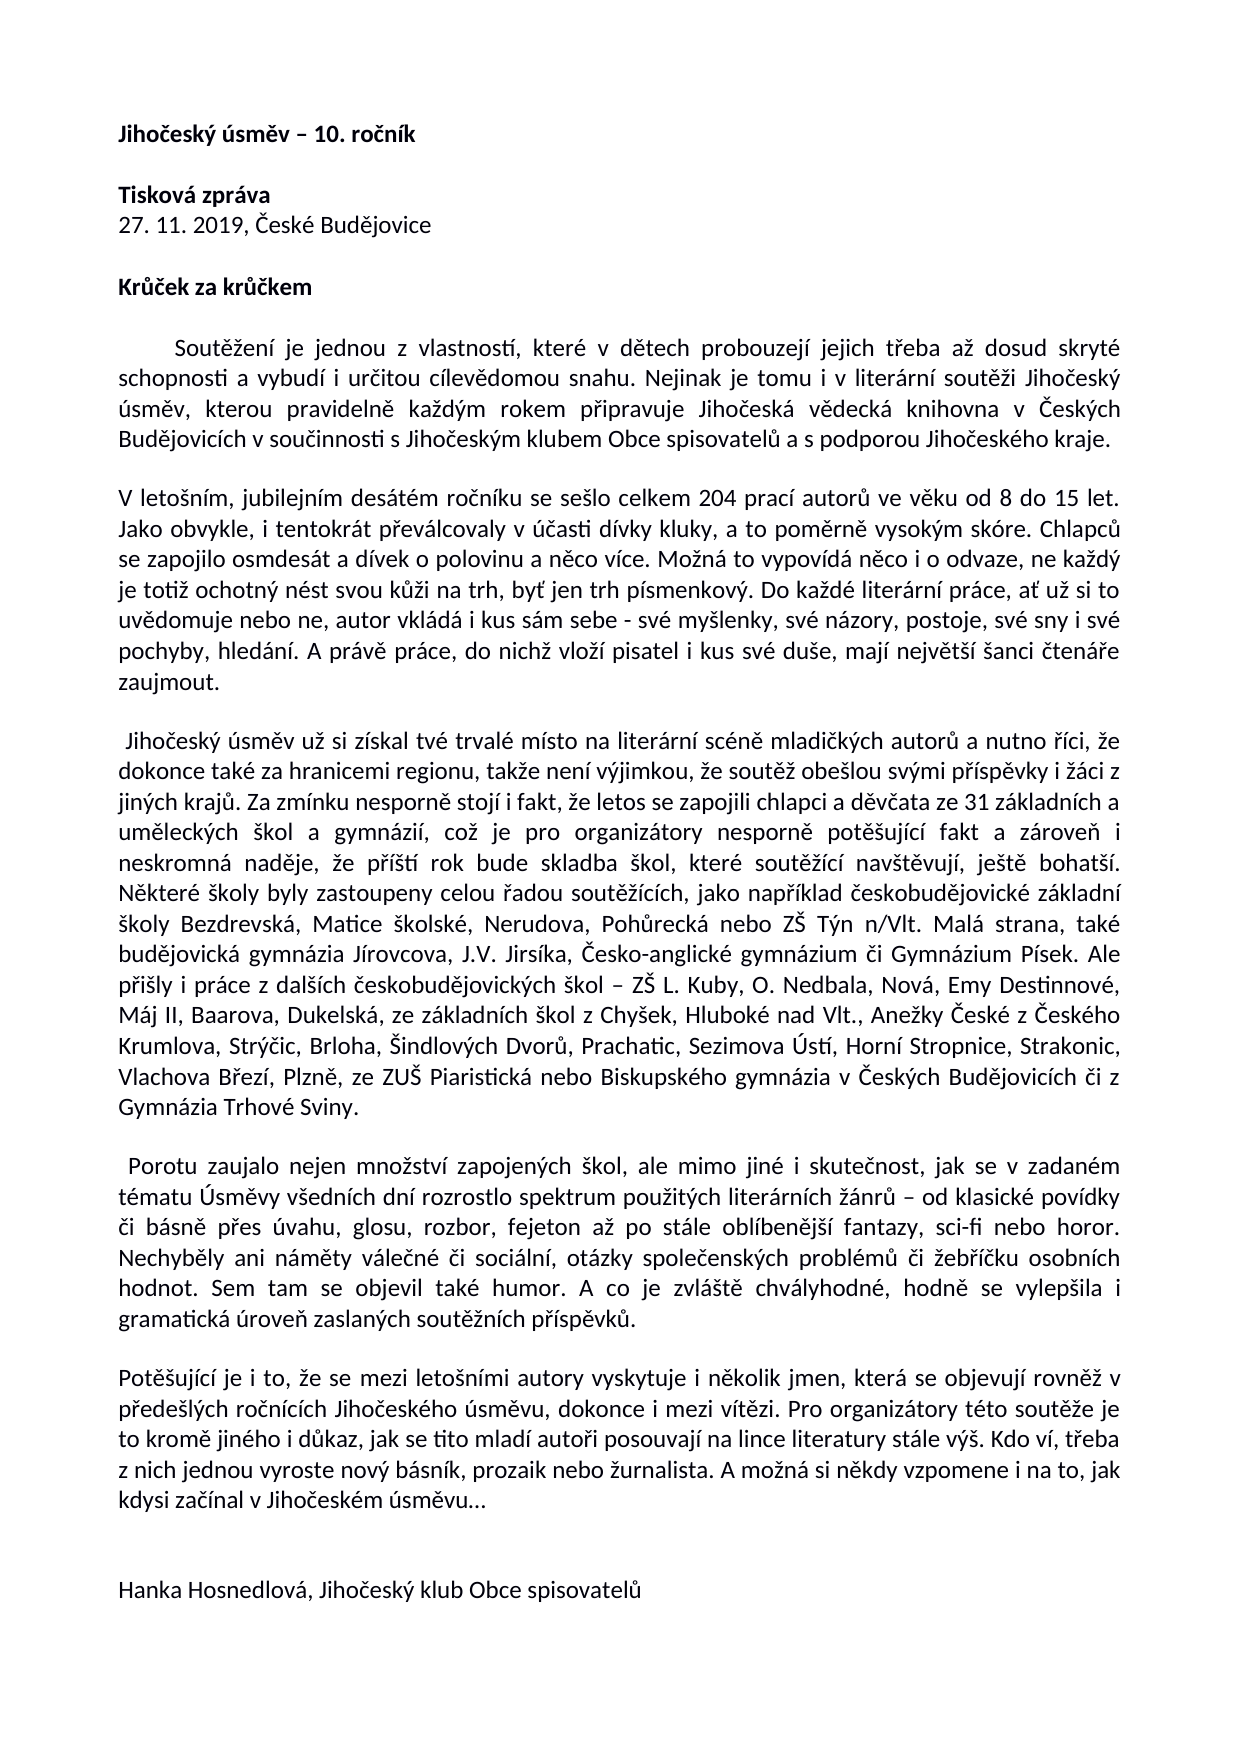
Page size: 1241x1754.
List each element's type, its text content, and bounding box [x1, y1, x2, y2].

text 27. 11. 2019, České Budějovice [118, 210, 1122, 240]
text V letošním, jubilejním desátém ročníku se sešlo celkem 204 prací autorů ve věku od 8 do 15 let. Jako obvykle, i tentokrát převálcovaly v účasti dívky kluky, a to poměrně vysokým skóre. Chlapců se zapojilo osmdesát a dívek o polovinu a něco více. Možná to vypovídá něco i o odvaze, ne každý je totiž ochotný nést svou kůži na trh, byť jen trh písmenkový. Do každé literární práce, ať už si to uvědomuje nebo ne, autor vkládá i kus sám sebe - své myšlenky, své názory, postoje, své sny i své pochyby, hledání. A právě práce, do nichž vloží pisatel i kus své duše, mají největší šanci čtenáře zaujmout. [118, 483, 1122, 696]
text Potěšující je i to, že se mezi letošními autory vyskytuje i několik jmen, která se objevují rovněž v předešlých ročnících Jihočeského úsměvu, dokonce i mezi vítězi. Pro organizátory této soutěže je to kromě jiného i důkaz, jak se tito mladí autoři posouvají na lince literatury stále výš. Kdo ví, třeba z nich jednou vyroste nový básník, prozaik nebo žurnalista. A možná si někdy vzpomene i na to, jak kdysi začínal v Jihočeském úsměvu… [118, 1362, 1122, 1515]
text Soutěžení je jednou z vlastností, které v dětech probouzejí jejich třeba až dosud skryté schopnosti a vybudí i určitou cílevědomou snahu. Nejinak je tomu i v literární soutěži Jihočeský úsměv, kterou pravidelně každým rokem připravuje Jihočeská vědecká knihovna v Českých Budějovicích v součinnosti s Jihočeským klubem Obce spisovatelů a s podporou Jihočeského kraje. [118, 332, 1122, 454]
text Porotu zaujalo nejen množství zapojených škol, ale mimo jiné i skutečnost, jak se v zadaném tématu Úsměvy všedních dní rozrostlo spektrum použitých literárních žánrů – od klasické povídky či básně přes úvahu, glosu, rozbor, fejeton až po stále oblíbenější fantazy, sci-fi nebo horor. Nechyběly ani náměty válečné či sociální, otázky společenských problémů či žebříčku osobních hodnot. Sem tam se objevil také humor. A co je zvláště chvályhodné, hodně se vylepšila i gramatická úroveň zaslaných soutěžních příspěvků. [118, 1151, 1122, 1334]
text Tisková zpráva [118, 179, 1122, 210]
text Hanka Hosnedlová, Jihočeský klub Obce spisovatelů [118, 1574, 1122, 1605]
text Krůček za krůčkem [118, 271, 1122, 301]
text Jihočeský úsměv – 10. ročník [118, 118, 1122, 149]
text Jihočeský úsměv už si získal tvé trvalé místo na literární scéně mladičkých autorů a nutno říci, že dokonce také za hranicemi regionu, takže není výjimkou, že soutěž obešlou svými příspěvky i žáci z jiných krajů. Za zmínku nesporně stojí i fakt, že letos se zapojili chlapci a děvčata ze 31 základních a uměleckých škol a gymnázií, což je pro organizátory nesporně potěšující fakt a zároveň i neskromná naděje, že příští rok bude skladba škol, které soutěžící navštěvují, ještě bohatší. Některé školy byly zastoupeny celou řadou soutěžících, jako například českobudějovické základní školy Bezdrevská, Matice školské, Nerudova, Pohůrecká nebo ZŠ Týn n/Vlt. Malá strana, také budějovická gymnázia Jírovcova, J.V. Jirsíka, Česko-anglické gymnázium či Gymnázium Písek. Ale přišly i práce z dalších českobudějovických škol – ZŠ L. Kuby, O. Nedbala, Nová, Emy Destinnové, Máj II, Baarova, Dukelská, ze základních škol z Chyšek, Hluboké nad Vlt., Anežky České z Českého Krumlova, Strýčic, Brloha, Šindlových Dvorů, Prachatic, Sezimova Ústí, Horní Stropnice, Strakonic, Vlachova Březí, Plzně, ze ZUŠ Piaristická nebo Biskupského gymnázia v Českých Budějovicích či z Gymnázia Trhové Sviny. [118, 725, 1122, 1122]
